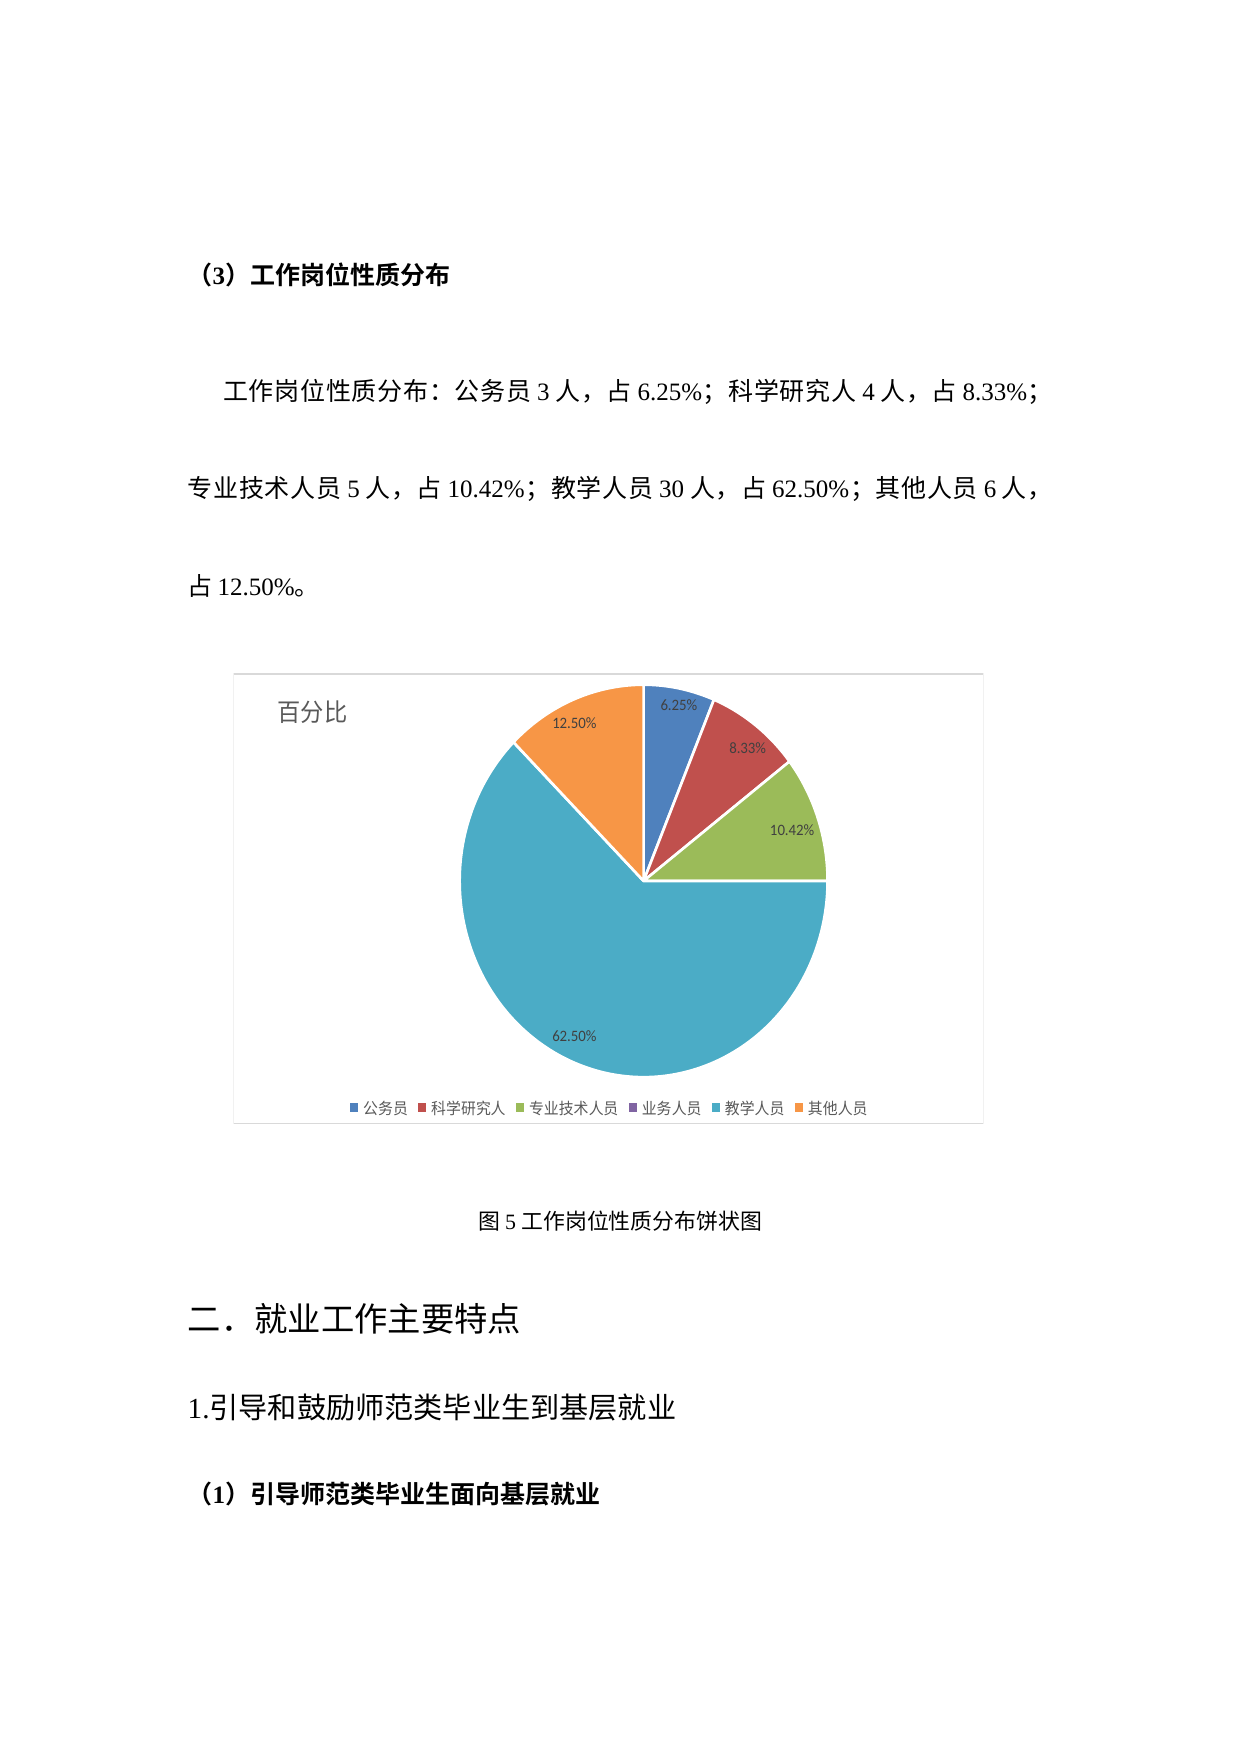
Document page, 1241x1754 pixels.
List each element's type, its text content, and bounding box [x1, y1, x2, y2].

list 工作岗位性质分布：公务员3人，占6.25%；科学研究人4人，占8.33%；专业技术人员5人，占10.42%；教学人员30人，占62.50%；其他人员6人，占12.50%。 [187, 357, 1053, 617]
list （3）工作岗位性质分布 [187, 241, 1053, 306]
list 图5 工作岗位性质分布饼状图 [187, 668, 1053, 1236]
text 1.引导和鼓励师范类毕业生到基层就业 [187, 1374, 1053, 1439]
text （1）引导师范类毕业生面向基层就业 [187, 1460, 1053, 1525]
text 二．就业工作主要特点 [187, 1285, 1053, 1350]
